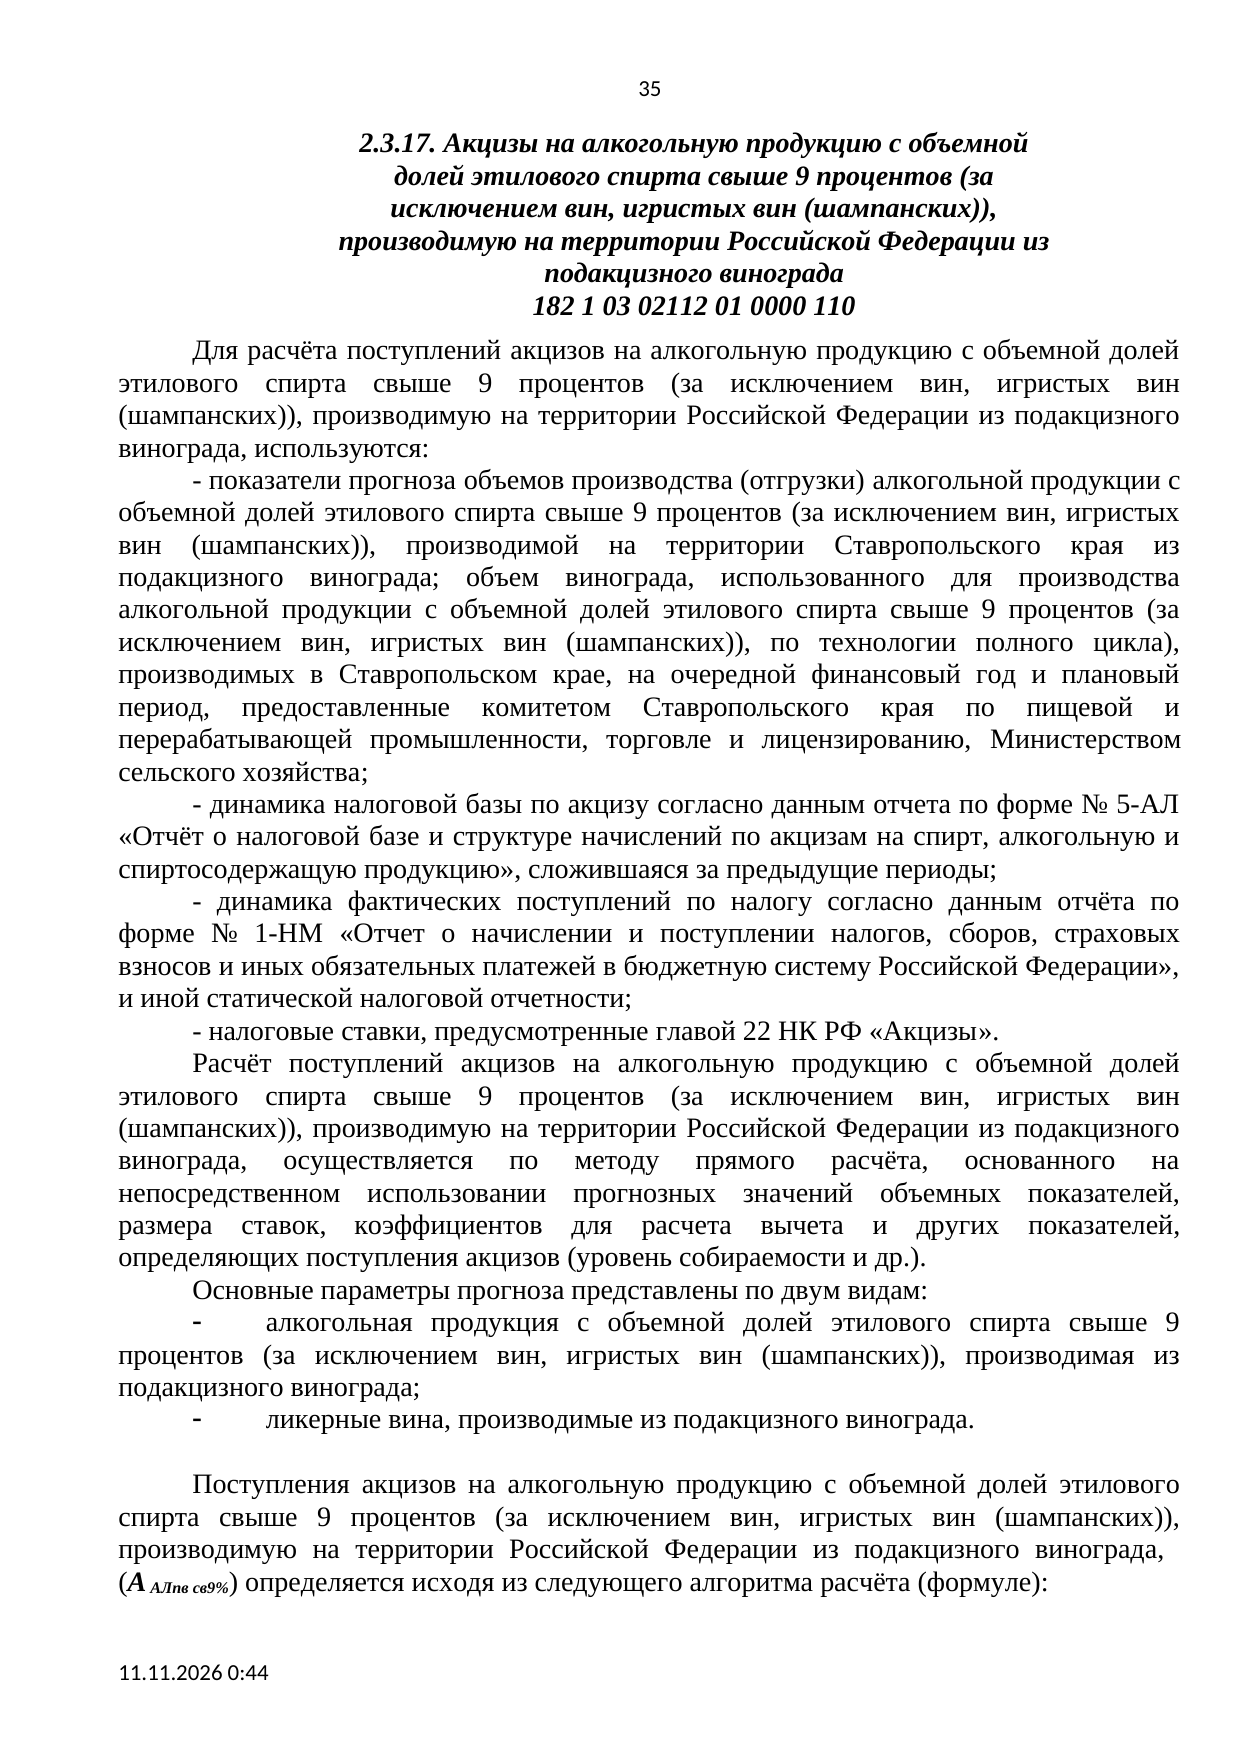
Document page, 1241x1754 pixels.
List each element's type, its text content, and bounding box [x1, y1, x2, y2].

text - динамика фактических поступлений по налогу согласно данным отчёта по форме № 1-НМ «Отчет о начислении и поступлении налогов, сборов, страховых взносов и иных обязательных платежей в бюджетную систему Российской Федерации», и иной статической налоговой отчетности; [118, 884, 1181, 1014]
text Для расчёта поступлений акцизов на алкогольную продукцию с объемной долей этилового спирта свыше 9 процентов (за исключением вин, игристых вин (шампанских)), производимую на территории Российской Федерации из подакцизного винограда, используются: [118, 333, 1181, 463]
subtitle 2.3.17. Акцизы на алкогольную продукцию с объемной долей этилового спирта свыше 9 процентов (за исключением вин, игристых вин (шампанских)), производимую на территории Российской Федерации из подакцизного винограда 182 1 03 02112 01 0000 110 [325, 127, 1063, 321]
list алкогольная продукция с объемной долей этилового спирта свыше 9 процентов (за исключением вин, игристых вин (шампанских)), производимая из подакцизного винограда; [118, 1305, 1181, 1403]
text - налоговые ставки, предусмотренные главой 22 НК РФ «Акцизы». [118, 1014, 1181, 1046]
text - динамика налоговой базы по акцизу согласно данным отчета по форме № 5-АЛ «Отчёт о налоговой базе и структуре начислений по акцизам на спирт, алкогольную и спиртосодержащую продукцию», сложившаяся за предыдущие периоды; [118, 787, 1181, 884]
text Основные параметры прогноза представлены по двум видам: [118, 1273, 1181, 1305]
text Расчёт поступлений акцизов на алкогольную продукцию с объемной долей этилового спирта свыше 9 процентов (за исключением вин, игристых вин (шампанских)), производимую на территории Российской Федерации из подакцизного винограда, осуществляется по методу прямого расчёта, основанного на непосредственном использовании прогнозных значений объемных показателей, размера ставок, коэффициентов для расчета вычета и других показателей, определяющих поступления акцизов (уровень собираемости и др.). [118, 1046, 1181, 1273]
text Поступления акцизов на алкогольную продукцию с объемной долей этилового спирта свыше 9 процентов (за исключением вин, игристых вин (шампанских)), производимую на территории Российской Федерации из подакцизного винограда, (А АЛпв св9%) определяется исходя из следующего алгоритма расчёта (формуле): [118, 1467, 1181, 1597]
text - показатели прогноза объемов производства (отгрузки) алкогольной продукции с объемной долей этилового спирта свыше 9 процентов (за исключением вин, игристых вин (шампанских)), производимой на территории Ставропольского края из подакцизного винограда; объем винограда, использованного для производства алкогольной продукции с объемной долей этилового спирта свыше 9 процентов (за исключением вин, игристых вин (шампанских)), по технологии полного цикла), производимых в Ставропольском крае, на очередной финансовый год и плановый период, предоставленные комитетом Ставропольского края по пищевой и перерабатывающей промышленности, торговле и лицензированию, Министерством сельского хозяйства; [118, 463, 1181, 787]
list ликерные вина, производимые из подакцизного винограда. [118, 1403, 1181, 1435]
